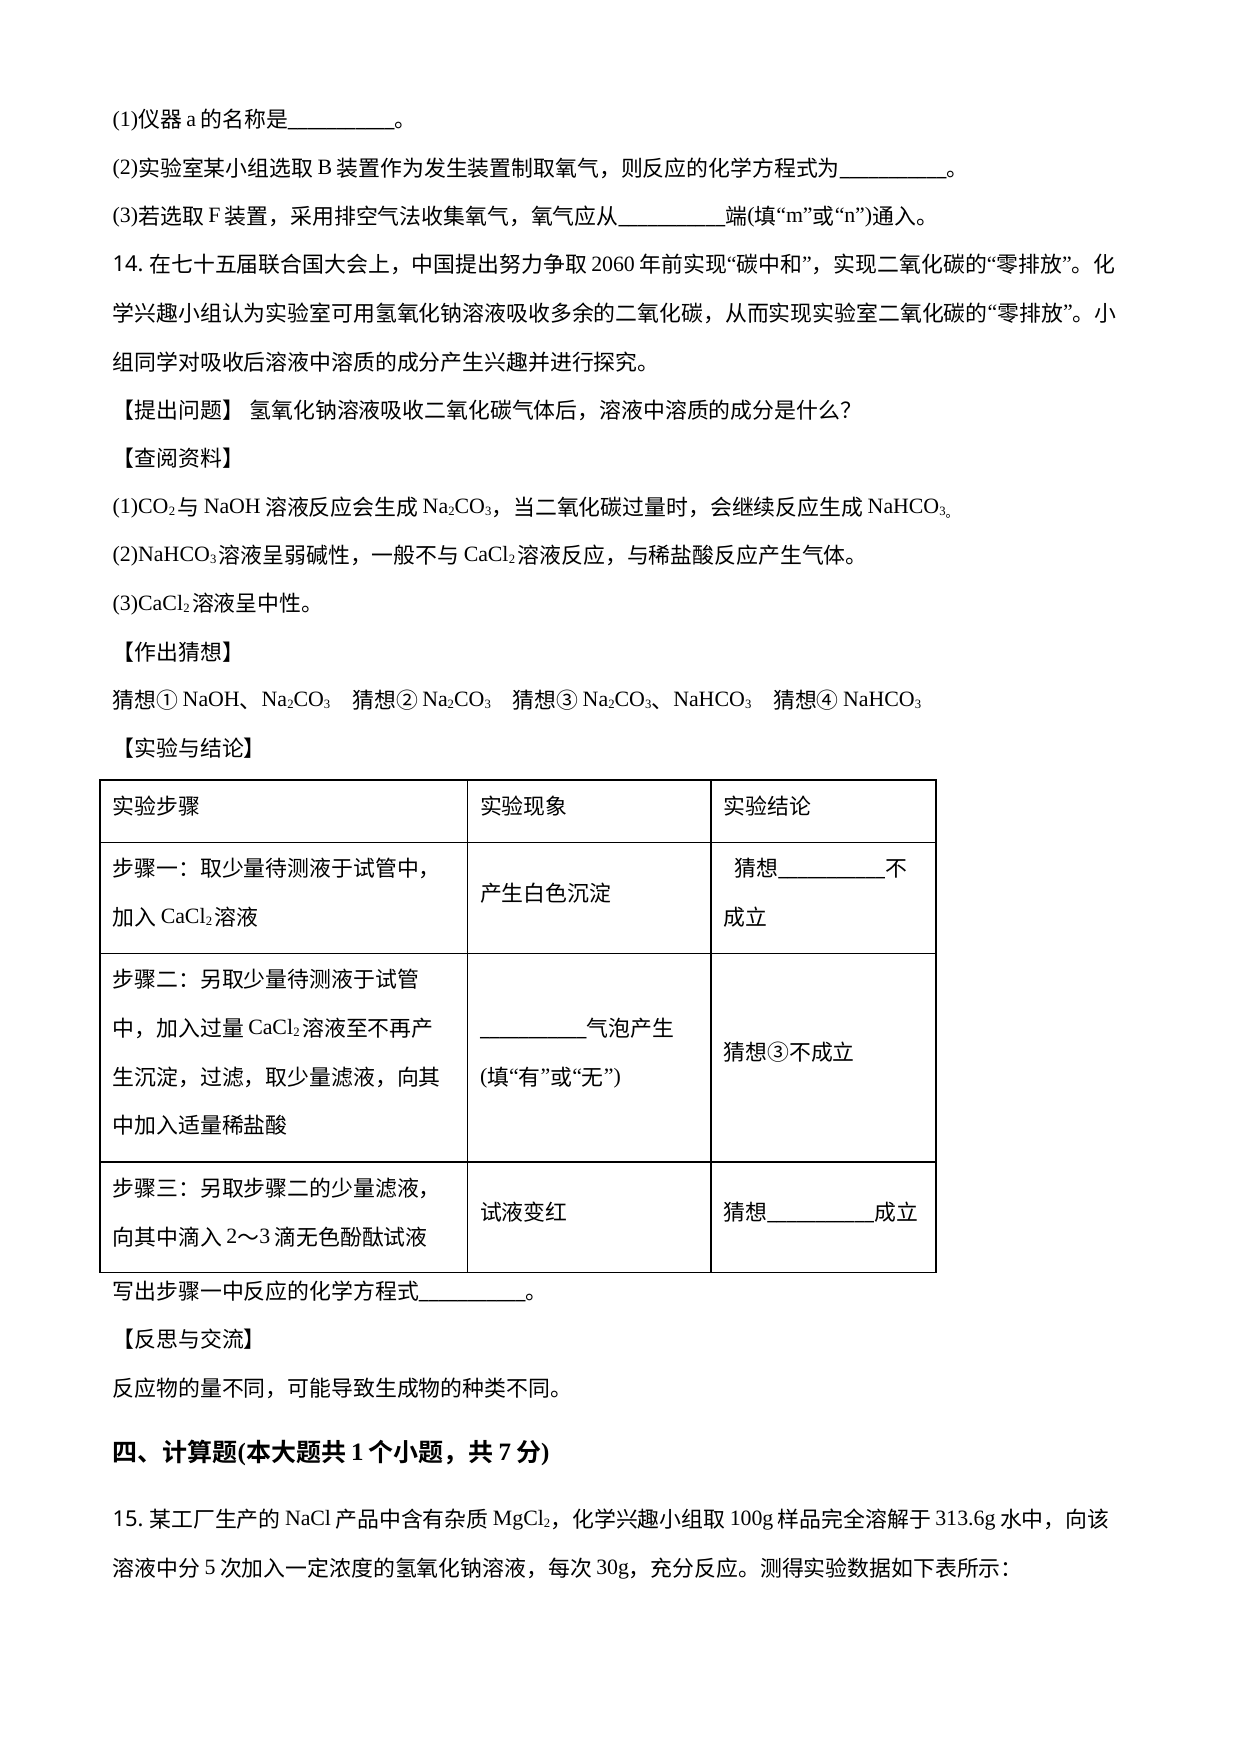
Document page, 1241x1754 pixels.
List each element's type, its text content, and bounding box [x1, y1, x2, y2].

table_cell 步骤三：另取步骤二的少量滤液，向其中滴入2～3滴无色酚酞试液 [101, 1163, 467, 1272]
text 【查阅资料】 [112, 441, 1128, 473]
text 写出步骤一中反应的化学方程式___________。 [112, 1273, 1128, 1306]
table_header 实验现象 [468, 781, 710, 842]
text 四、计算题(本大题共1个小题，共7分) [112, 1418, 1128, 1483]
text (3)若选取F装置，采用排空气法收集氧气，氧气应从___________端(填“m”或“n”)通入。 [112, 198, 1128, 231]
table_cell 产生白色沉淀 [468, 843, 710, 952]
table_header 实验步骤 [101, 781, 467, 842]
text 【提出问题】 氢氧化钠溶液吸收二氧化碳气体后，溶液中溶质的成分是什么？ [112, 393, 1128, 425]
table_cell ___________气泡产生 (填“有”或“无”) [468, 954, 710, 1161]
table_cell 猜想③不成立 [712, 954, 935, 1161]
table_cell 步骤二：另取少量待测液于试管中，加入过量CaCl2溶液至不再产生沉淀，过滤，取少量滤液，向其中加入适量稀盐酸 [101, 954, 467, 1161]
table_header 实验结论 [712, 781, 935, 842]
text (1)CO2与NaOH溶液反应会生成Na2CO3，当二氧化碳过量时，会继续反应生成NaHCO3。 [112, 489, 1128, 522]
text (2)实验室某小组选取B装置作为发生装置制取氧气，则反应的化学方程式为___________。 [112, 150, 1128, 183]
table_cell 试液变红 [468, 1163, 710, 1272]
text 15. 某工厂生产的NaCl产品中含有杂质MgCl2，化学兴趣小组取100g样品完全溶解于313.6g水中，向该溶液中分5次加入一定浓度的氢氧化钠溶液，每次30g，充分反应。测得实验数据如下表所示： [112, 1502, 1128, 1583]
text 猜想①NaOH、Na2CO3 猜想②Na2CO3 猜想③Na2CO3、NaHCO3 猜想④NaHCO3 [112, 683, 1128, 715]
text 【反思与交流】 [112, 1322, 1128, 1354]
text 14. 在七十五届联合国大会上，中国提出努力争取2060年前实现“碳中和”，实现二氧化碳的“零排放”。化学兴趣小组认为实验室可用氢氧化钠溶液吸收多余的二氧化碳，从而实现实验室二氧化碳的“零排放”。小组同学对吸收后溶液中溶质的成分产生兴趣并进行探究。 [112, 247, 1128, 377]
text 【实验与结论】 [112, 731, 1128, 763]
table_cell 猜想___________成立 [712, 1163, 935, 1272]
table_cell 步骤一：取少量待测液于试管中，加入CaCl2溶液 [101, 843, 467, 952]
text 【作出猜想】 [112, 634, 1128, 667]
text 反应物的量不同，可能导致生成物的种类不同。 [112, 1370, 1128, 1403]
text (2)NaHCO3溶液呈弱碱性，一般不与CaCl2溶液反应，与稀盐酸反应产生气体。 [112, 538, 1128, 570]
table_cell 猜想___________不成立 [712, 843, 935, 952]
text (3)CaCl2溶液呈中性。 [112, 586, 1128, 618]
text (1)仪器a的名称是___________。 [112, 102, 1128, 134]
